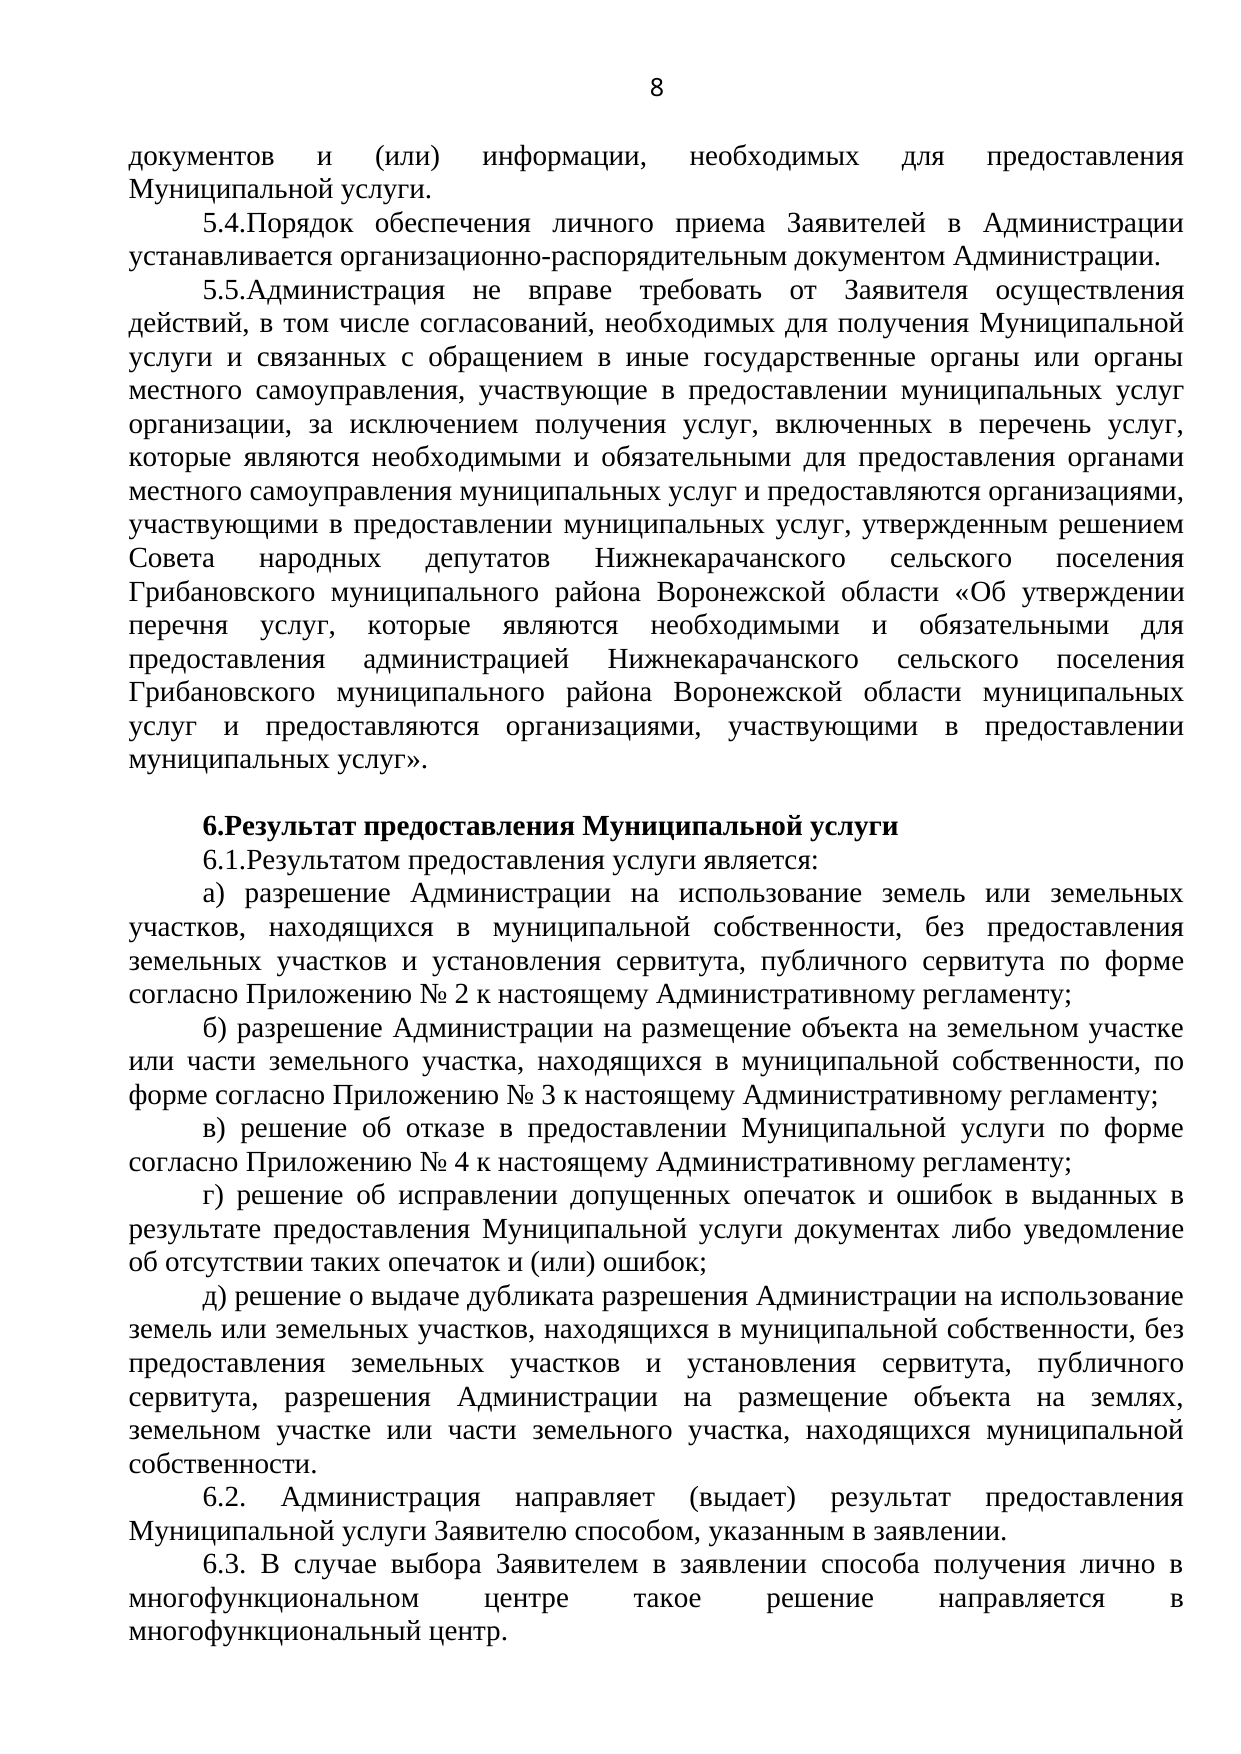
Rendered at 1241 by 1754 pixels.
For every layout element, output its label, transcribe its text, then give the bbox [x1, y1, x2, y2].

text г) решение об исправлении допущенных опечаток и ошибок в выданных в результате предоставления Муниципальной услуги документах либо уведомление об отсутствии таких опечаток и (или) ошибок; [128, 1177, 1185, 1278]
text в) решение об отказе в предоставлении Муниципальной услуги по форме согласно Приложению № 4 к настоящему Административному регламенту; [128, 1110, 1185, 1177]
text 6.3. В случае выбора Заявителем в заявлении способа получения лично в многофункциональном центре такое решение направляется в многофункциональный центр. [128, 1546, 1185, 1647]
text а) разрешение Администрации на использование земель или земельных участков, находящихся в муниципальной собственности, без предоставления земельных участков и установления сервитута, публичного сервитута по форме согласно Приложению № 2 к настоящему Административному регламенту; [128, 876, 1185, 1010]
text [128, 138, 1185, 205]
text 6.2. Администрация направляет (выдает) результат предоставления Муниципальной услуги Заявителю способом, указанным в заявлении. [128, 1479, 1185, 1546]
text д) решение о выдаче дубликата разрешения Администрации на использование земель или земельных участков, находящихся в муниципальной собственности, без предоставления земельных участков и установления сервитута, публичного сервитута, разрешения Администрации на размещение объекта на землях, земельном участке или части земельного участка, находящихся муниципальной собственности. [128, 1278, 1185, 1479]
text 5.4.Порядок обеспечения личного приема Заявителей в Администрации устанавливается организационно-распорядительным документом Администрации. [128, 205, 1185, 272]
text 5.5.Администрация не вправе требовать от Заявителя осуществления действий, в том числе согласований, необходимых для получения Муниципальной услуги и связанных с обращением в иные государственные органы или органы местного самоуправления, участвующие в предоставлении муниципальных услуг организации, за исключением получения услуг, включенных в перечень услуг, которые являются необходимыми и обязательными для предоставления органами местного самоуправления муниципальных услуг и предоставляются организациями, участвующими в предоставлении муниципальных услуг, утвержденным решением Совета народных депутатов Нижнекарачанского сельского поселения Грибановского муниципального района Воронежской области «Об утверждении перечня услуг, которые являются необходимыми и обязательными для предоставления администрацией Нижнекарачанского сельского поселения Грибановского муниципального района Воронежской области муниципальных услуг и предоставляются организациями, участвующими в предоставлении муниципальных услуг». [128, 272, 1185, 775]
text 6.1.Результатом предоставления услуги является: [128, 842, 1185, 876]
text б) разрешение Администрации на размещение объекта на земельном участке или части земельного участка, находящихся в муниципальной собственности, по форме согласно Приложению № 3 к настоящему Административному регламенту; [128, 1010, 1185, 1110]
text 6.Результат предоставления Муниципальной услуги [128, 808, 1185, 842]
